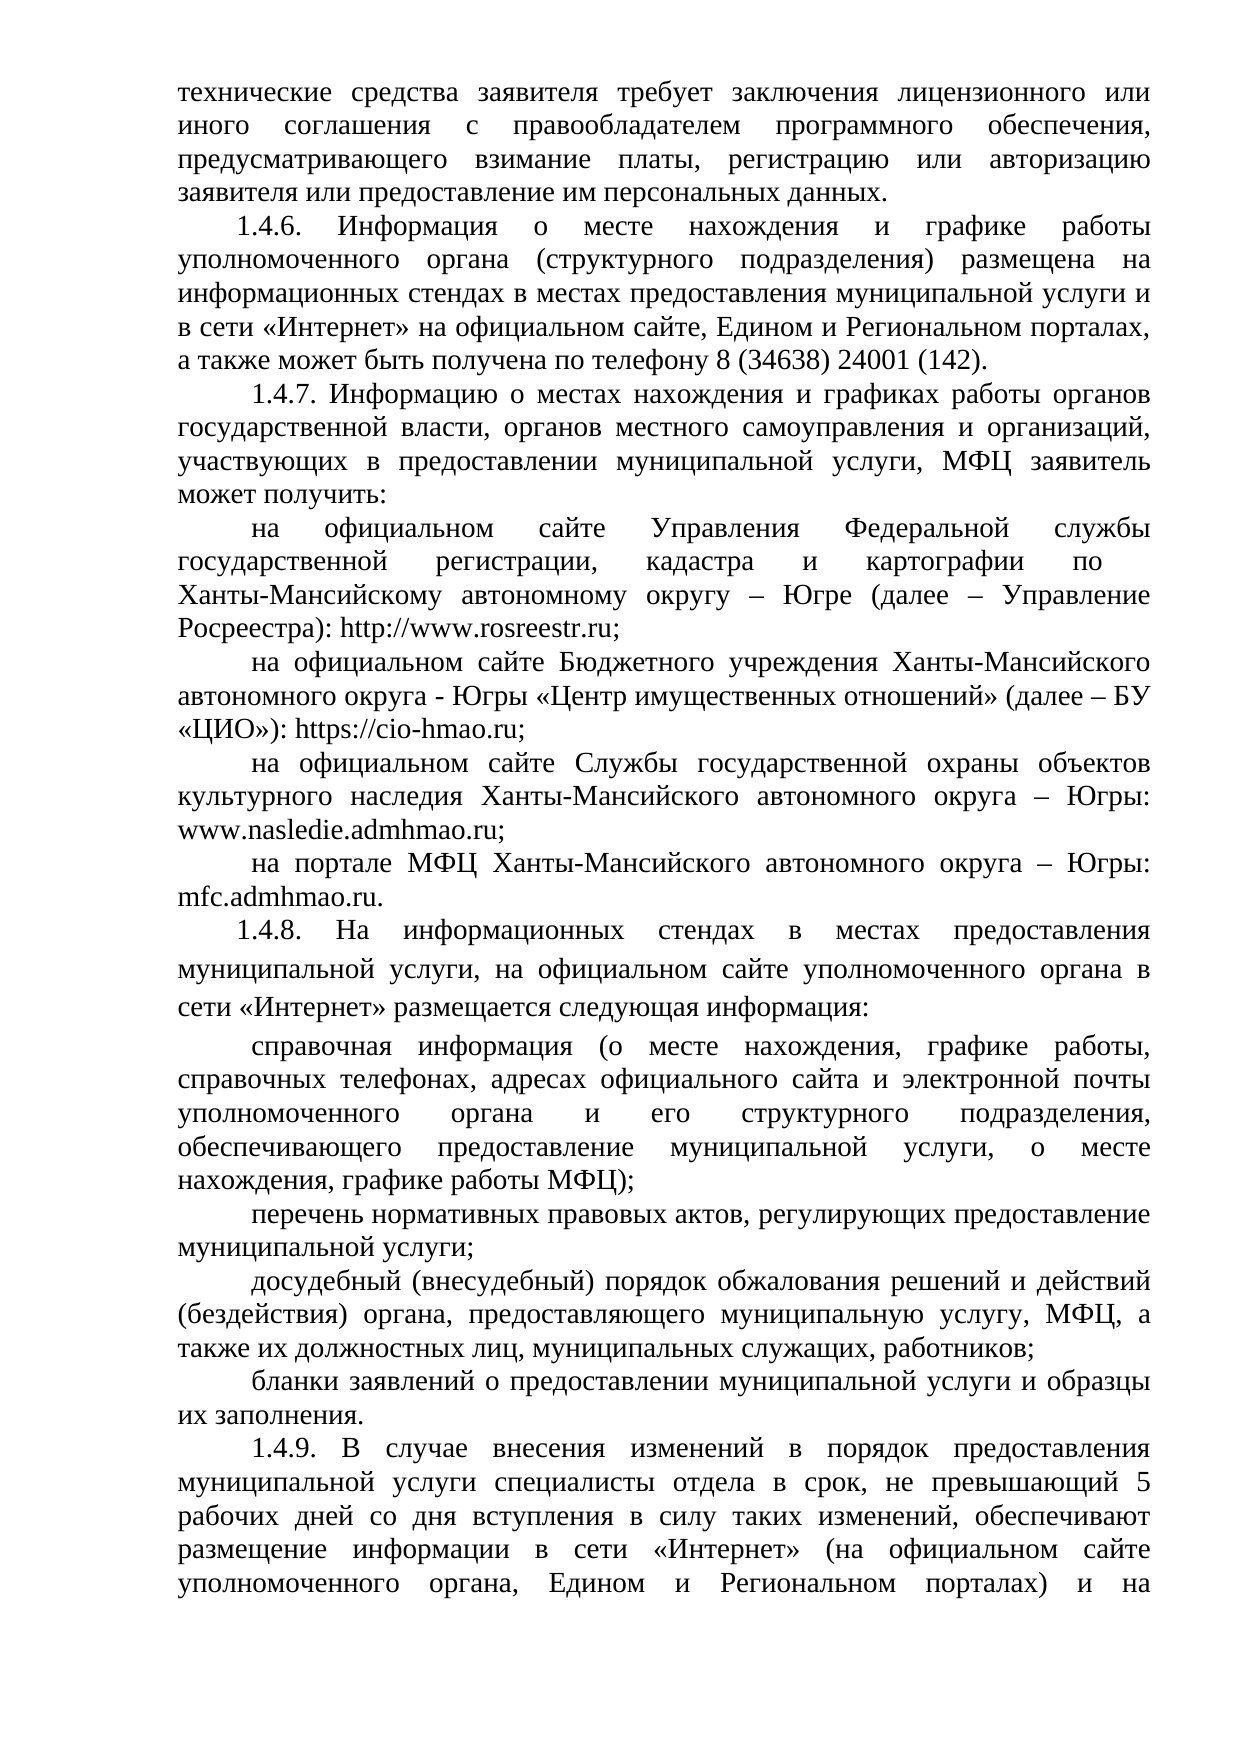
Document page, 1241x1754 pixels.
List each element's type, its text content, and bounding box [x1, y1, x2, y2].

text на портале МФЦ Ханты-Мансийского автономного округа – Югры: mfc.admhmao.ru. [177, 845, 1152, 912]
text 1.4.7. Информацию о местах нахождения и графиках работы органов государственной власти, органов местного самоуправления и организаций, участвующих в предоставлении муниципальной услуги, МФЦ заявитель может получить: [177, 376, 1152, 510]
text 1.4.8. На информационных стендах в местах предоставления муниципальной услуги, на официальном сайте уполномоченного органа в сети «Интернет» размещается следующая информация: [177, 912, 1152, 1023]
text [177, 1431, 1152, 1598]
text бланки заявлений о предоставлении муниципальной услуги и образцы их заполнения. [177, 1363, 1152, 1431]
text на официальном сайте Бюджетного учреждения Ханты-Мансийского автономного округа - Югры «Центр имущественных отношений» (далее – БУ «ЦИО»): https://cio-hmao.ru; [177, 644, 1152, 745]
text на официальном сайте Управления Федеральной службы государственной регистрации, кадастра и картографии по Ханты-Мансийскому автономному округу – Югре (далее – Управление Росреестра): http://www.rosreestr.ru; [177, 510, 1152, 644]
text 1.4.6. Информация о месте нахождения и графике работы уполномоченного органа (структурного подразделения) размещена на информационных стендах в местах предоставления муниципальной услуги и в сети «Интернет» на официальном сайте, Едином и Региональном порталах, а также может быть получена по телефону 8 (34638) 24001 (142). [177, 208, 1152, 376]
text справочная информация (о месте нахождения, графике работы, справочных телефонах, адресах официального сайта и электронной почты уполномоченного органа и его структурного подразделения, обеспечивающего предоставление муниципальной услуги, о месте нахождения, графике работы МФЦ); [177, 1028, 1152, 1196]
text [177, 74, 1152, 208]
text на официальном сайте Службы государственной охраны объектов культурного наследия Ханты-Мансийского автономного округа – Югры: www.nasledie.admhmao.ru; [177, 745, 1152, 845]
text перечень нормативных правовых актов, регулирующих предоставление муниципальной услуги; [177, 1196, 1152, 1263]
text досудебный (внесудебный) порядок обжалования решений и действий (бездействия) органа, предоставляющего муниципальную услугу, МФЦ, а также их должностных лиц, муниципальных служащих, работников; [177, 1263, 1152, 1363]
